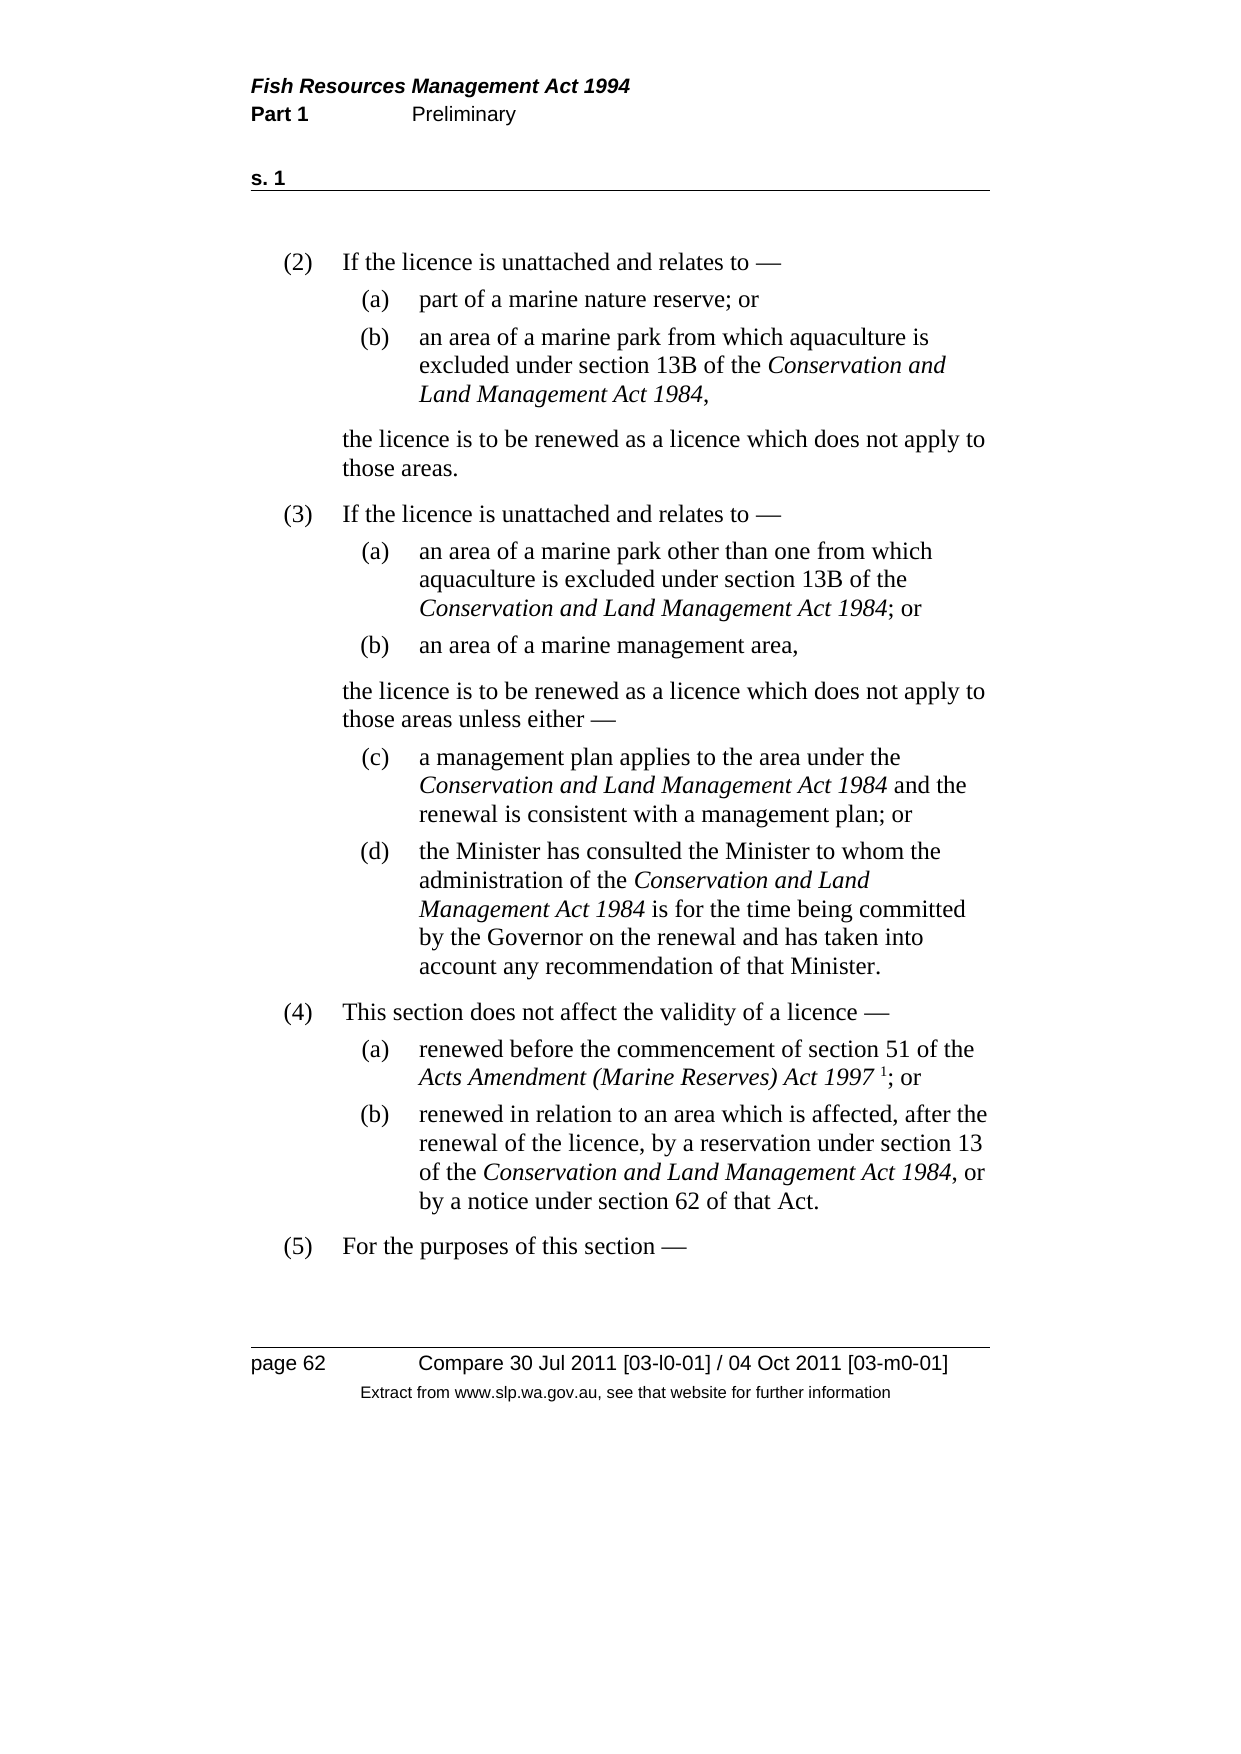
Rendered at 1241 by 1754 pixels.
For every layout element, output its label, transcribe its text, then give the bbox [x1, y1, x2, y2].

text the licence is to be renewed as a licence which does not apply to those areas. [251, 424, 990, 482]
text (b) an area of a marine park from which aquaculture is excluded under section 13B of the Conservation and Land Management Act 1984, [251, 322, 990, 408]
text (a) an area of a marine park other than one from which aquaculture is excluded under section 13B of the Conservation and Land Management Act 1984; or [251, 536, 990, 622]
text (b) renewed in relation to an area which is affected, after the renewal of the licence, by a reservation under section 13 of the Conservation and Land Management Act 1984, or by a notice under section 62 of that Act. [251, 1099, 990, 1214]
text (a) part of a marine nature reserve; or [251, 284, 990, 313]
text (3) If the licence is unattached and relates to — [251, 499, 990, 527]
text the licence is to be renewed as a licence which does not apply to those areas unless either — [251, 676, 990, 733]
text (5) For the purposes of this section — [251, 1231, 990, 1260]
text (4) This section does not affect the validity of a licence — [251, 997, 990, 1025]
text (c) a management plan applies to the area under the Conservation and Land Management Act 1984 and the renewal is consistent with a management plan; or [251, 742, 990, 828]
text (a) renewed before the commencement of section 51 of the Acts Amendment (Marine Reserves) Act 1997 1; or [251, 1034, 990, 1091]
text (d) the Minister has consulted the Minister to whom the administration of the Conservation and Land Management Act 1984 is for the time being committed by the Governor on the renewal and has taken into account any recommendation of that Minister. [251, 836, 990, 980]
text (b) an area of a marine management area, [251, 630, 990, 659]
text (2) If the licence is unattached and relates to — [251, 247, 990, 276]
